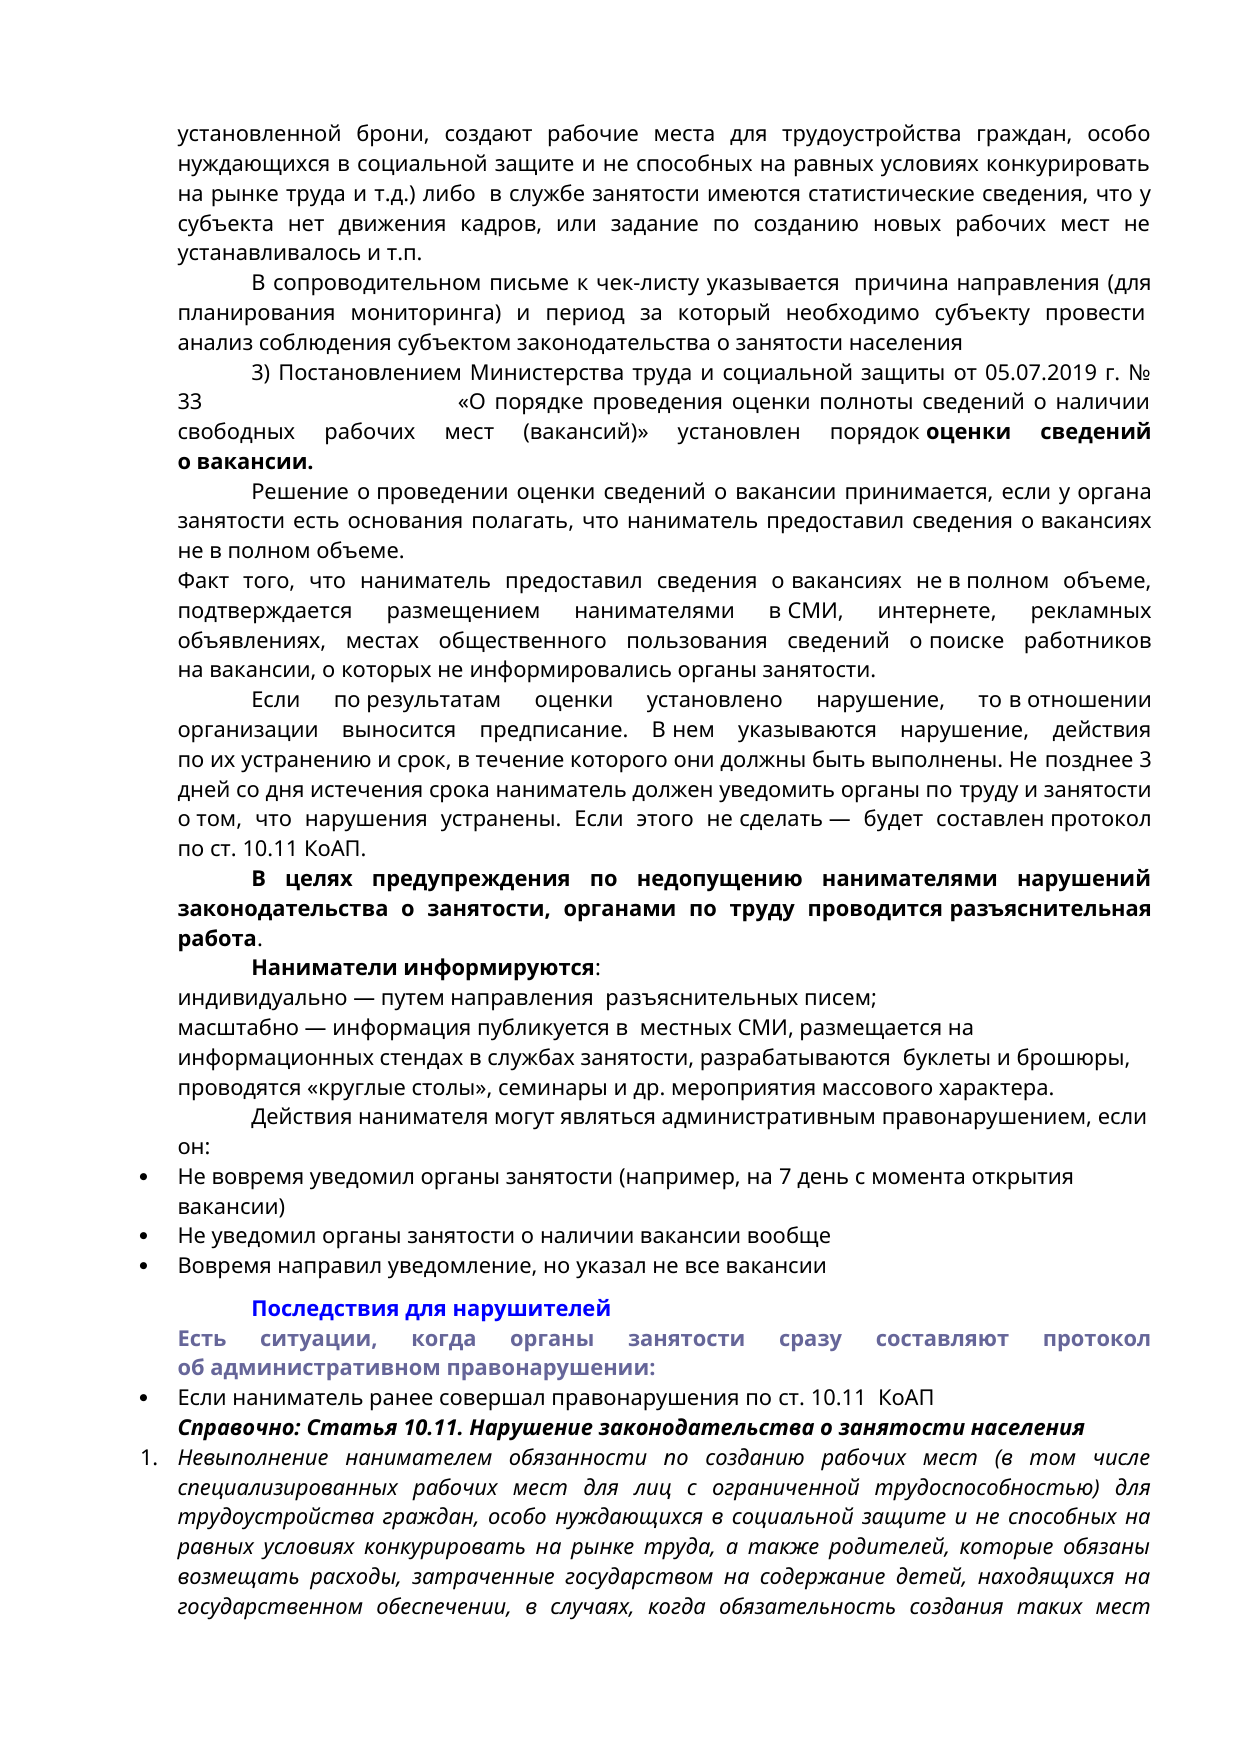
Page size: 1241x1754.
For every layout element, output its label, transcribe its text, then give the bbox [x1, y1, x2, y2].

text Справочно: Статья 10.11. Hарушение законодательства о занятости населения [177, 1412, 1152, 1442]
list Не уведомил органы занятости о наличии вакансии вообще [140, 1220, 1152, 1250]
text масштабно — информация публикуется в местных СМИ, размещается на информационных стендах в службах занятости, разрабатываются буклеты и брошюры, проводятся «круглые столы», семинары и др. мероприятия массового характера. [177, 1012, 1152, 1101]
list Вовремя направил уведомление, но указал не все вакансии [140, 1250, 1152, 1280]
text Если по результатам оценки установлено нарушение, то в отношении организации выносится предписание. В нем указываются нарушение, действия по их устранению и срок, в течение которого они должны быть выполнены. Не позднее 3 дней со дня истечения срока наниматель должен уведомить органы по труду и занятости о том, что нарушения устранены. Если этого не сделать — будет составлен протокол по ст. 10.11 КоАП. [177, 684, 1152, 863]
text Факт того, что наниматель предоставил сведения о вакансиях не в полном объеме, подтверждается размещением нанимателями в СМИ, интернете, рекламных объявлениях, местах общественного пользования сведений о поиске работников на вакансии, о которых не информировались органы занятости. [177, 565, 1152, 684]
text Есть ситуации, когда органы занятости сразу составляют протокол об административном правонарушении: [177, 1322, 1152, 1382]
text Последствия для нарушителей [177, 1280, 1152, 1322]
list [140, 1442, 1152, 1620]
text В сопроводительном письме к чек-листу указывается причина направления (для планирования мониторинга) и период за который необходимо субъекту провести анализ соблюдения субъектом законодательства о занятости населения [177, 267, 1152, 356]
list Если наниматель ранее совершал правонарушения по ст. 10.11 КоАП [140, 1382, 1152, 1412]
text Решение о проведении оценки сведений о вакансии принимается, если у органа занятости есть основания полагать, что наниматель предоставил сведения о вакансиях не в полном объеме. [177, 476, 1152, 565]
text Наниматели информируются: [177, 952, 1152, 982]
text Действия нанимателя могут являться административным правонарушением, если он: [177, 1101, 1152, 1161]
text В целях предупреждения по недопущению нанимателями нарушений законодательства о занятости, органами по труду проводится разъяснительная работа. [177, 863, 1152, 952]
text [177, 118, 1152, 267]
text индивидуально — путем направления разъяснительных писем; [177, 982, 1152, 1012]
text 3) Постановлением Министерства труда и социальной защиты от 05.07.2019 г. № 33 «О порядке проведения оценки полноты сведений о наличии свободных рабочих мест (вакансий)» установлен порядок оценки сведений о вакансии. [177, 356, 1152, 476]
list Не вовремя уведомил органы занятости (например, на 7 день с момента открытия вакансии) [140, 1161, 1152, 1220]
